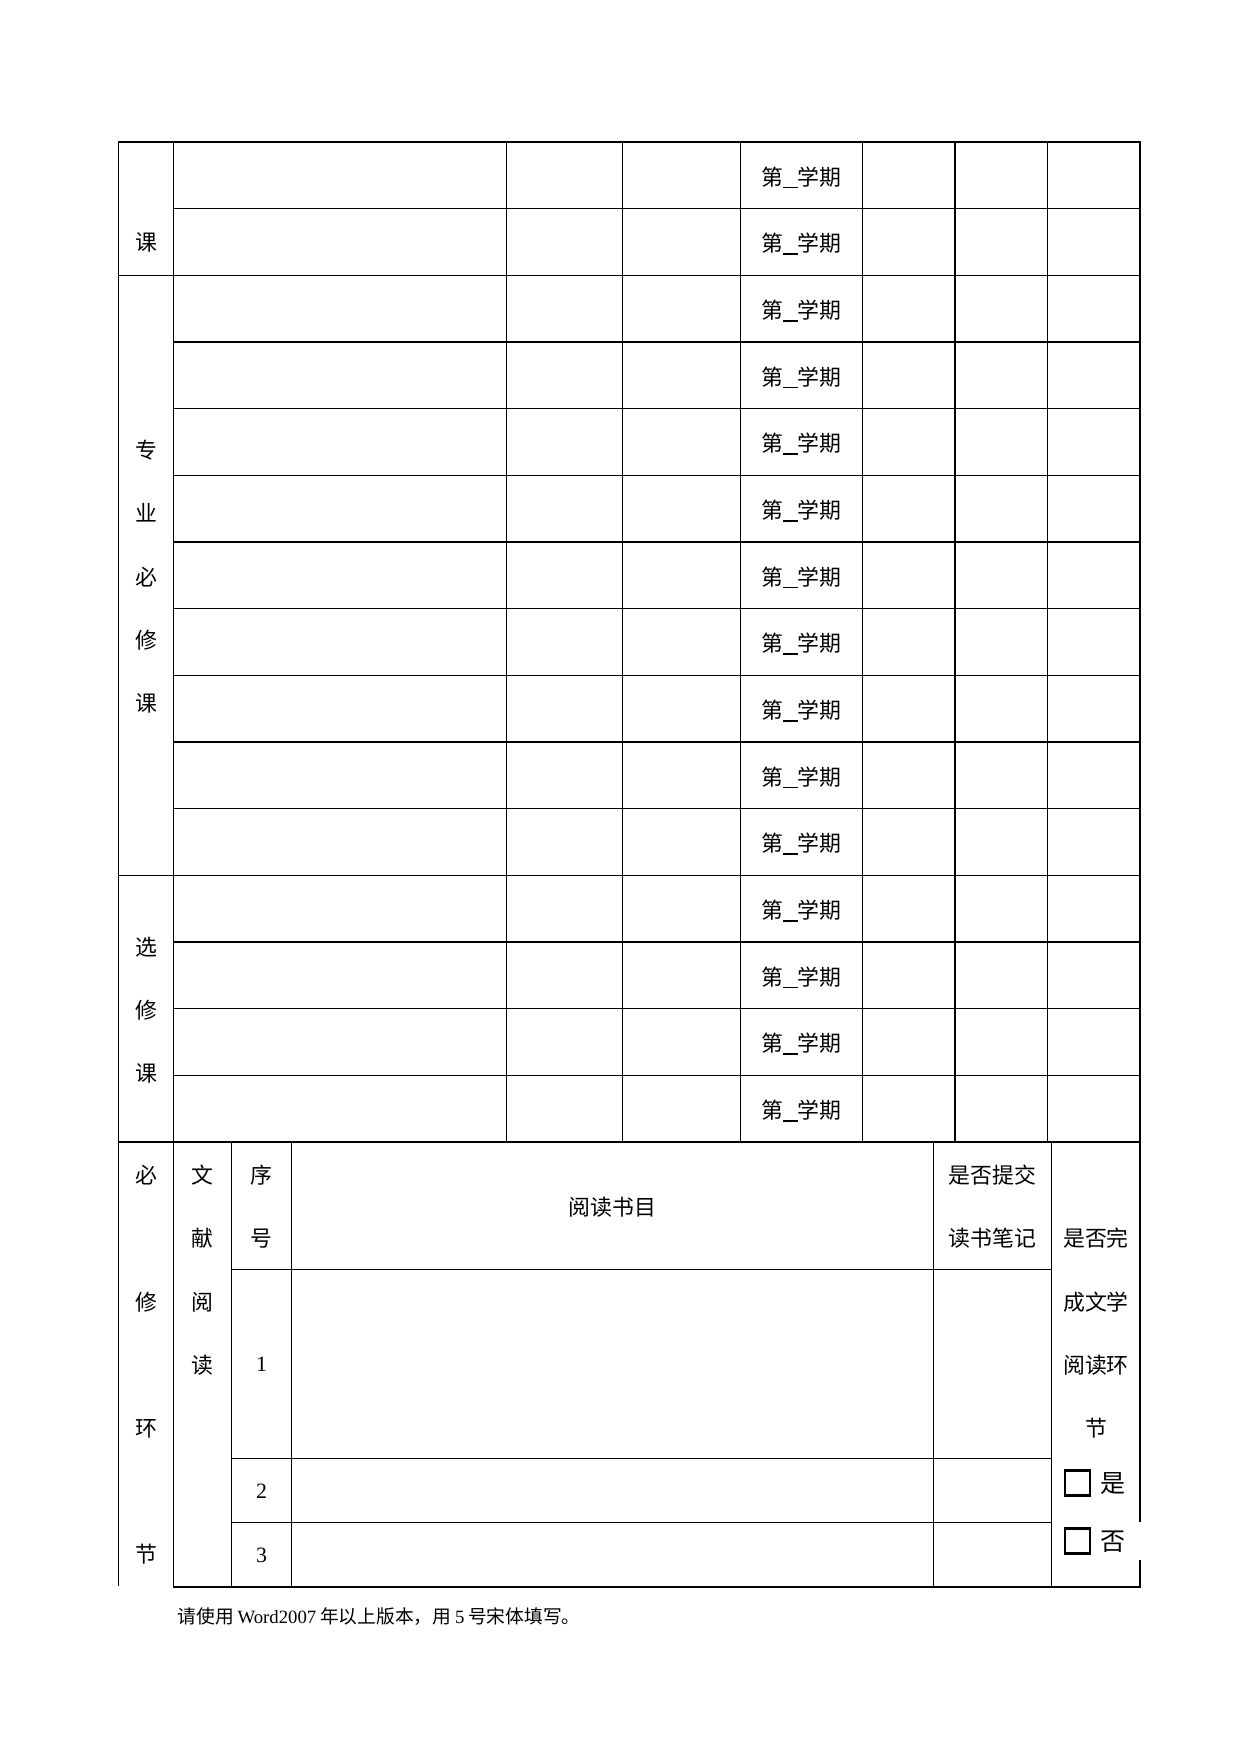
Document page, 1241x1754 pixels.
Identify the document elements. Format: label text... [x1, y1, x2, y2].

table_cell [623, 609, 740, 675]
table_cell 第 学期 [741, 809, 862, 875]
table_cell 3 [232, 1523, 291, 1586]
table_cell [174, 343, 506, 408]
table_cell [863, 876, 954, 941]
table_cell [623, 743, 740, 808]
table_cell 序号 [232, 1143, 291, 1269]
table_cell [863, 943, 954, 1008]
table_cell [1048, 409, 1139, 475]
table_cell [863, 609, 954, 675]
table_cell 第 学期 [741, 343, 862, 408]
table_cell [956, 209, 1047, 275]
table_cell 第 学期 [741, 209, 862, 275]
table_cell [1048, 676, 1139, 741]
table_cell [174, 809, 506, 875]
table_cell [507, 343, 622, 408]
table_cell 第 学期 [741, 143, 862, 208]
table_cell [507, 476, 622, 541]
table_cell [623, 543, 740, 608]
table_cell 文献阅读 [174, 1143, 231, 1586]
table_cell [863, 143, 954, 208]
table_cell [956, 943, 1047, 1008]
table_cell [507, 809, 622, 875]
table_cell [623, 943, 740, 1008]
table_cell [507, 943, 622, 1008]
table_cell [1048, 143, 1139, 208]
table_cell [174, 143, 506, 208]
table_cell [863, 743, 954, 808]
table_cell [863, 409, 954, 475]
table_cell [174, 1076, 506, 1141]
table_cell [507, 1076, 622, 1141]
table_cell [174, 876, 506, 941]
table_cell [623, 809, 740, 875]
table_cell [174, 609, 506, 675]
table_cell [174, 943, 506, 1008]
table_cell [956, 809, 1047, 875]
table_cell [507, 143, 622, 208]
table_cell 第 学期 [741, 409, 862, 475]
table_cell [623, 476, 740, 541]
table_cell [623, 276, 740, 341]
table_cell [1048, 609, 1139, 675]
table_cell [507, 743, 622, 808]
table_cell [174, 543, 506, 608]
table_cell [292, 1523, 933, 1586]
table_cell 2 [232, 1459, 291, 1522]
table_cell [863, 1009, 954, 1075]
table_cell 专 业 必 修 课 [119, 276, 173, 875]
table_cell [956, 609, 1047, 675]
table_cell 第 学期 [741, 743, 862, 808]
table_cell [174, 409, 506, 475]
table_cell [507, 209, 622, 275]
table_cell [623, 876, 740, 941]
table_cell 第 学期 [741, 476, 862, 541]
table_cell [174, 209, 506, 275]
table_cell [956, 676, 1047, 741]
table_cell 1 [232, 1270, 291, 1458]
table_cell [174, 476, 506, 541]
table_cell [623, 676, 740, 741]
table_cell [956, 409, 1047, 475]
table_cell [956, 476, 1047, 541]
table_cell [956, 876, 1047, 941]
table_cell 是否提交读书笔记 [934, 1143, 1051, 1269]
table_cell [956, 1076, 1047, 1141]
table_cell [1052, 1458, 1139, 1586]
table_cell [1048, 276, 1139, 341]
table_cell [956, 1009, 1047, 1075]
table_cell [956, 143, 1047, 208]
table_cell 第 学期 [741, 676, 862, 741]
table_cell [623, 143, 740, 208]
table_cell [956, 743, 1047, 808]
table_cell [1048, 543, 1139, 608]
table_cell [1048, 743, 1139, 808]
table_cell 阅读书目 [292, 1143, 933, 1269]
table_cell [623, 209, 740, 275]
table_cell 选 修 课 [119, 876, 173, 1141]
table_cell 第 学期 [741, 1009, 862, 1075]
table_cell [507, 409, 622, 475]
table_cell [174, 276, 506, 341]
table_cell 第 学期 [741, 943, 862, 1008]
table_cell [1048, 809, 1139, 875]
table_cell 第 学期 [741, 276, 862, 341]
table_cell [623, 409, 740, 475]
table_cell [507, 543, 622, 608]
table_cell [1048, 343, 1139, 408]
table_cell [934, 1523, 1051, 1586]
table_cell [507, 609, 622, 675]
table_cell [863, 343, 954, 408]
table_cell [623, 343, 740, 408]
table_cell [507, 876, 622, 941]
table_cell [1048, 1009, 1139, 1075]
table_cell [863, 676, 954, 741]
table_cell [174, 743, 506, 808]
table_cell [863, 809, 954, 875]
table_cell [507, 276, 622, 341]
table_cell [956, 343, 1047, 408]
table_cell [292, 1459, 933, 1522]
table_cell [507, 1009, 622, 1075]
table_cell [863, 476, 954, 541]
table_cell [863, 276, 954, 341]
table_cell [956, 276, 1047, 341]
table_cell [623, 1009, 740, 1075]
table_cell [623, 1076, 740, 1141]
table_cell [863, 543, 954, 608]
table_cell 是否完成文学阅读环节 [1052, 1143, 1139, 1458]
table_cell [863, 209, 954, 275]
table_cell [934, 1270, 1051, 1458]
table_cell 第 学期 [741, 1076, 862, 1141]
table_cell [1048, 876, 1139, 941]
table_cell 第 学期 [741, 543, 862, 608]
table_cell [174, 1009, 506, 1075]
table_cell [934, 1459, 1051, 1522]
table_cell 第 学期 [741, 609, 862, 675]
table_cell [956, 543, 1047, 608]
table_cell 必 修 环 节 [119, 1143, 173, 1586]
table_cell [174, 676, 506, 741]
table_cell [1048, 1076, 1139, 1141]
table_cell [1048, 476, 1139, 541]
table_cell 第 学期 [741, 876, 862, 941]
table_cell [292, 1270, 933, 1458]
table_cell [863, 1076, 954, 1141]
table_cell [1048, 943, 1139, 1008]
table_cell [507, 676, 622, 741]
table_cell [1048, 209, 1139, 275]
